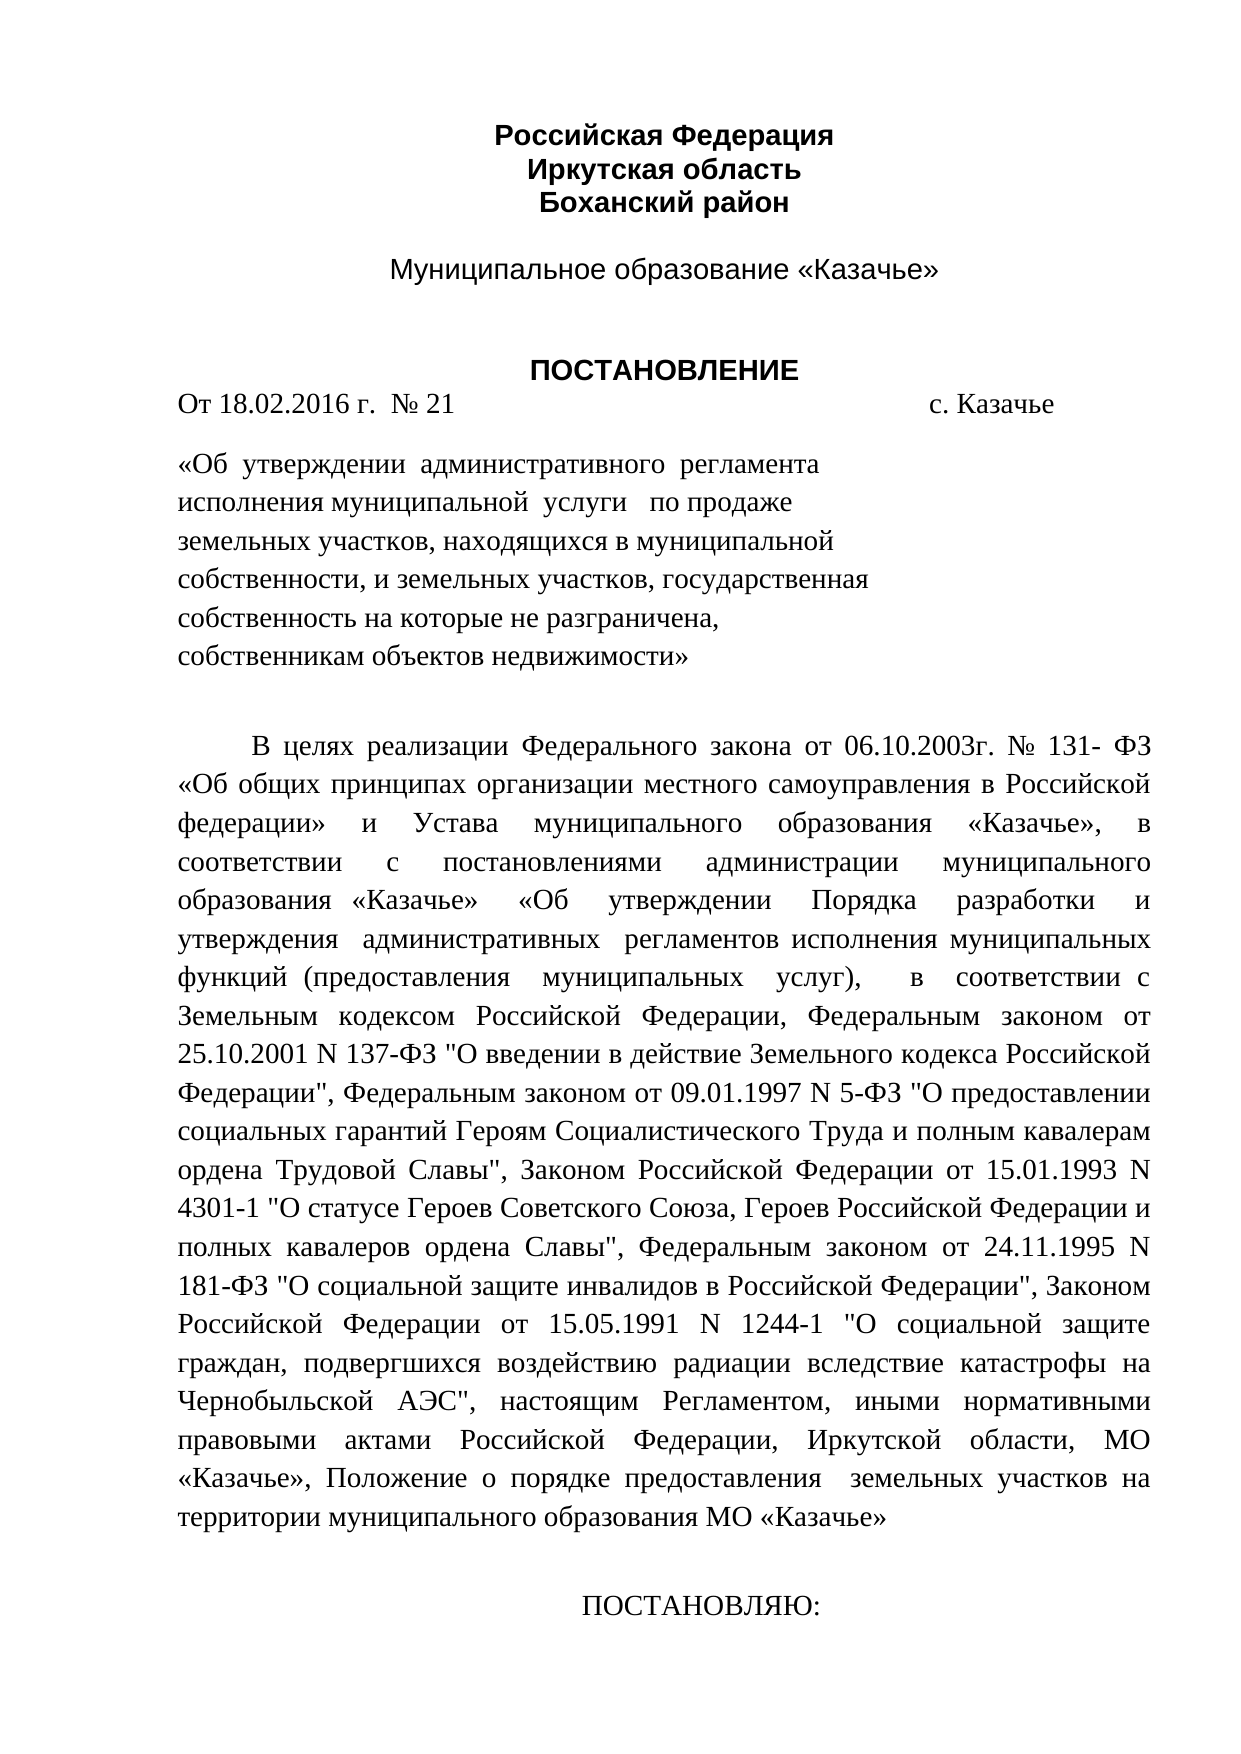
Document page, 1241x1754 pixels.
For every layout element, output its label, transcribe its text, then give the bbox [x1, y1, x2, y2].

text Российская Федерация [177, 118, 1152, 152]
text Иркутская область [177, 152, 1152, 185]
text «Об утверждении административного регламента [177, 446, 1152, 479]
text земельных участков, находящихся в муниципальной [177, 523, 1152, 556]
text ПОСТАНОВЛЕНИЕ [177, 353, 1152, 386]
text собственности, и земельных участков, государственная [177, 561, 1152, 595]
text От 18.02.2016 г. № 21 с. Казачье [177, 386, 1152, 420]
text исполнения муниципальной услуги по продаже [177, 484, 1152, 518]
text собственность на которые не разграничена, [177, 600, 1152, 633]
text собственникам объектов недвижимости» [177, 638, 1152, 672]
text Боханский район [177, 185, 1152, 219]
text ПОСТАНОВЛЯЮ: [177, 1588, 1152, 1622]
text Муниципальное образование «Казачье» [177, 252, 1152, 286]
text В целях реализации Федерального закона от 06.10.2003г. № 131- ФЗ «Об общих принципах организации местного самоуправления в Российской федерации» и Устава муниципального образования «Казачье», в соответствии с постановлениями администрации муниципального образования «Казачье» «Об утверждении Порядка разработки и утверждения административных регламентов исполнения муниципальных функций (предоставления муниципальных услуг), в соответствии с Земельным кодексом Российской Федерации, Федеральным законом от 25.10.2001 N 137-ФЗ "О введении в действие Земельного кодекса Российской Федерации", Федеральным законом от 09.01.1997 N 5-ФЗ "О предоставлении социальных гарантий Героям Социалистического Труда и полным кавалерам ордена Трудовой Славы", Законом Российской Федерации от 15.01.1993 N 4301-1 "О статусе Героев Советского Союза, Героев Российской Федерации и полных кавалеров ордена Славы", Федеральным законом от 24.11.1995 N 181-ФЗ "О социальной защите инвалидов в Российской Федерации", Законом Российской Федерации от 15.05.1991 N 1244-1 "О социальной защите граждан, подвергшихся воздействию радиации вследствие катастрофы на Чернобыльской АЭС", настоящим Регламентом, иными нормативными правовыми актами Российской Федерации, Иркутской области, МО «Казачье», Положение о порядке предоставления земельных участков на территории муниципального образования МО «Казачье» [177, 728, 1152, 1532]
